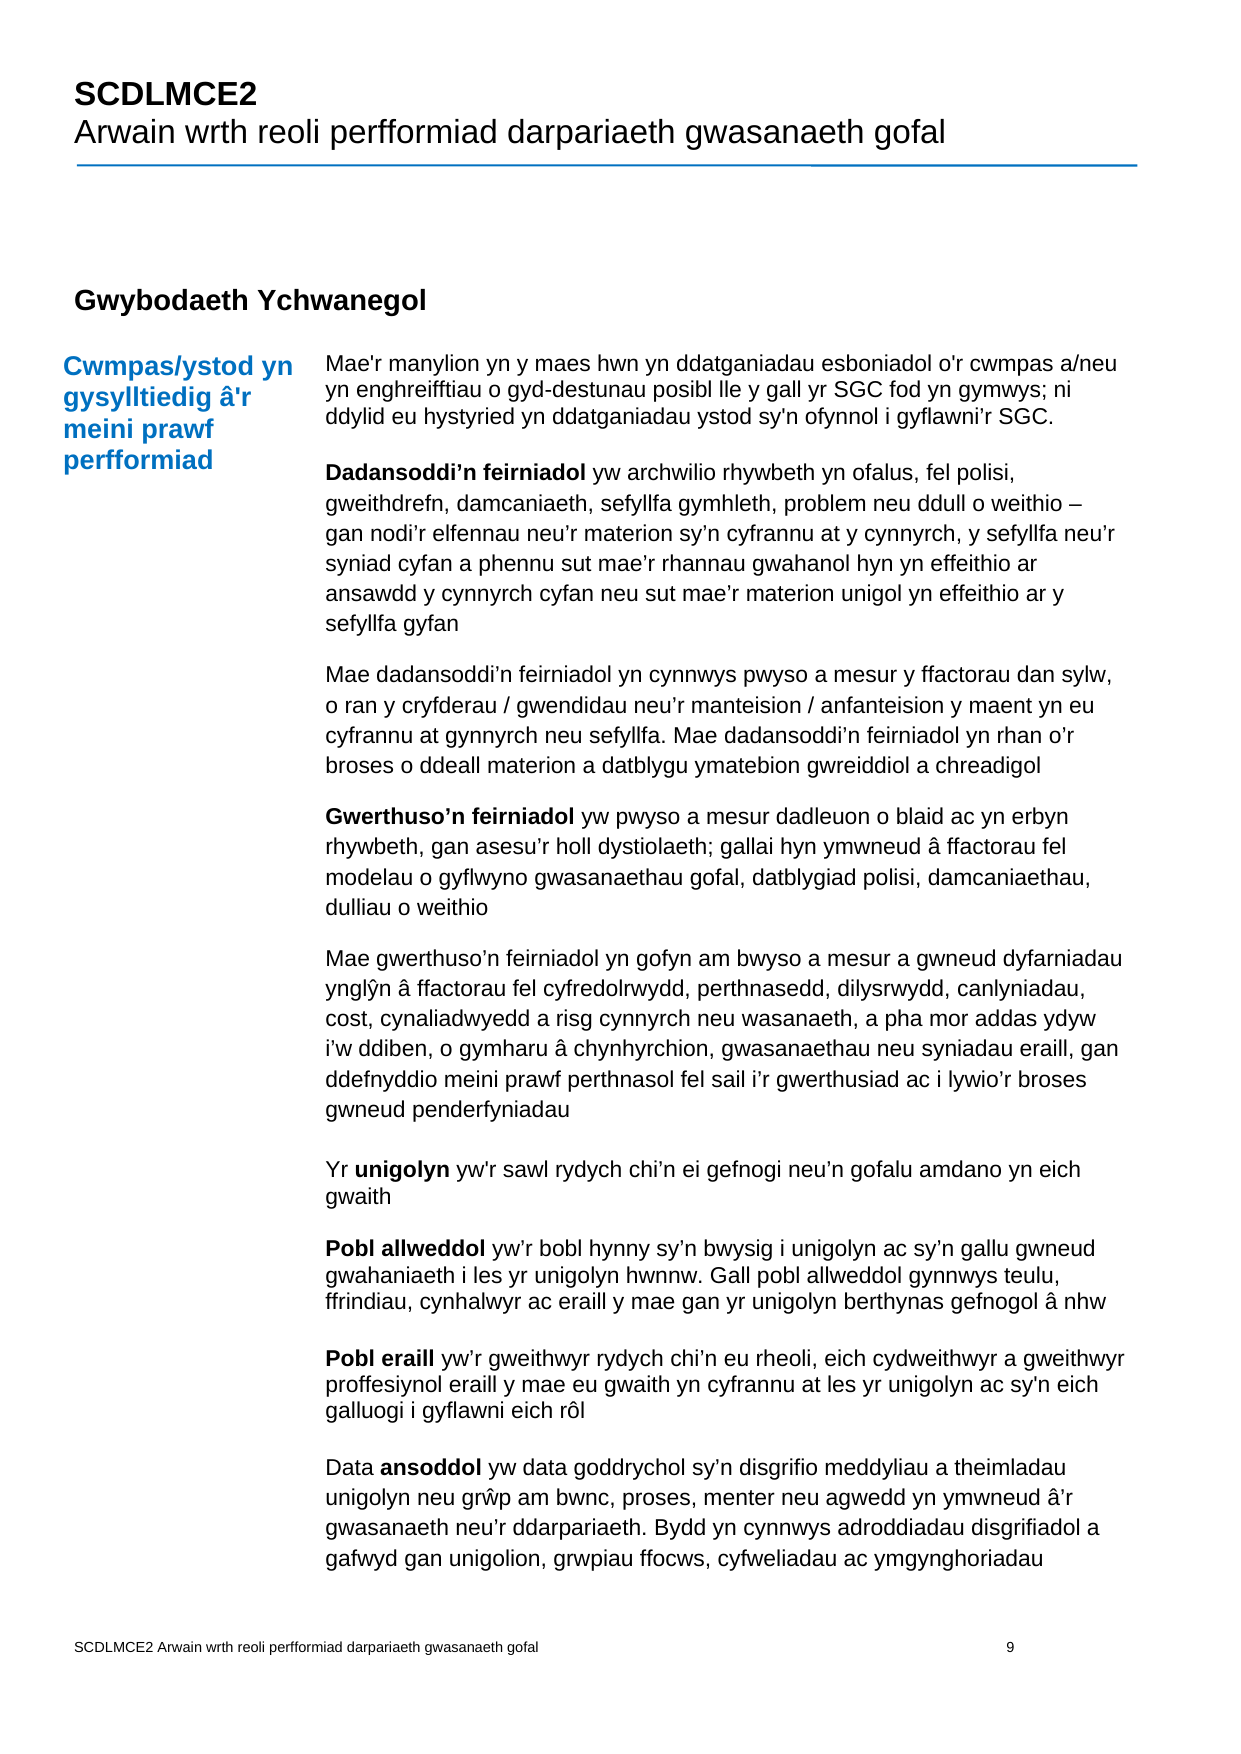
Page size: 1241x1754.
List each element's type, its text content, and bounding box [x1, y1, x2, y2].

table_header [314, 350, 1137, 1575]
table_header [52, 350, 314, 1575]
text Gwybodaeth Ychwanegol [74, 283, 1137, 317]
